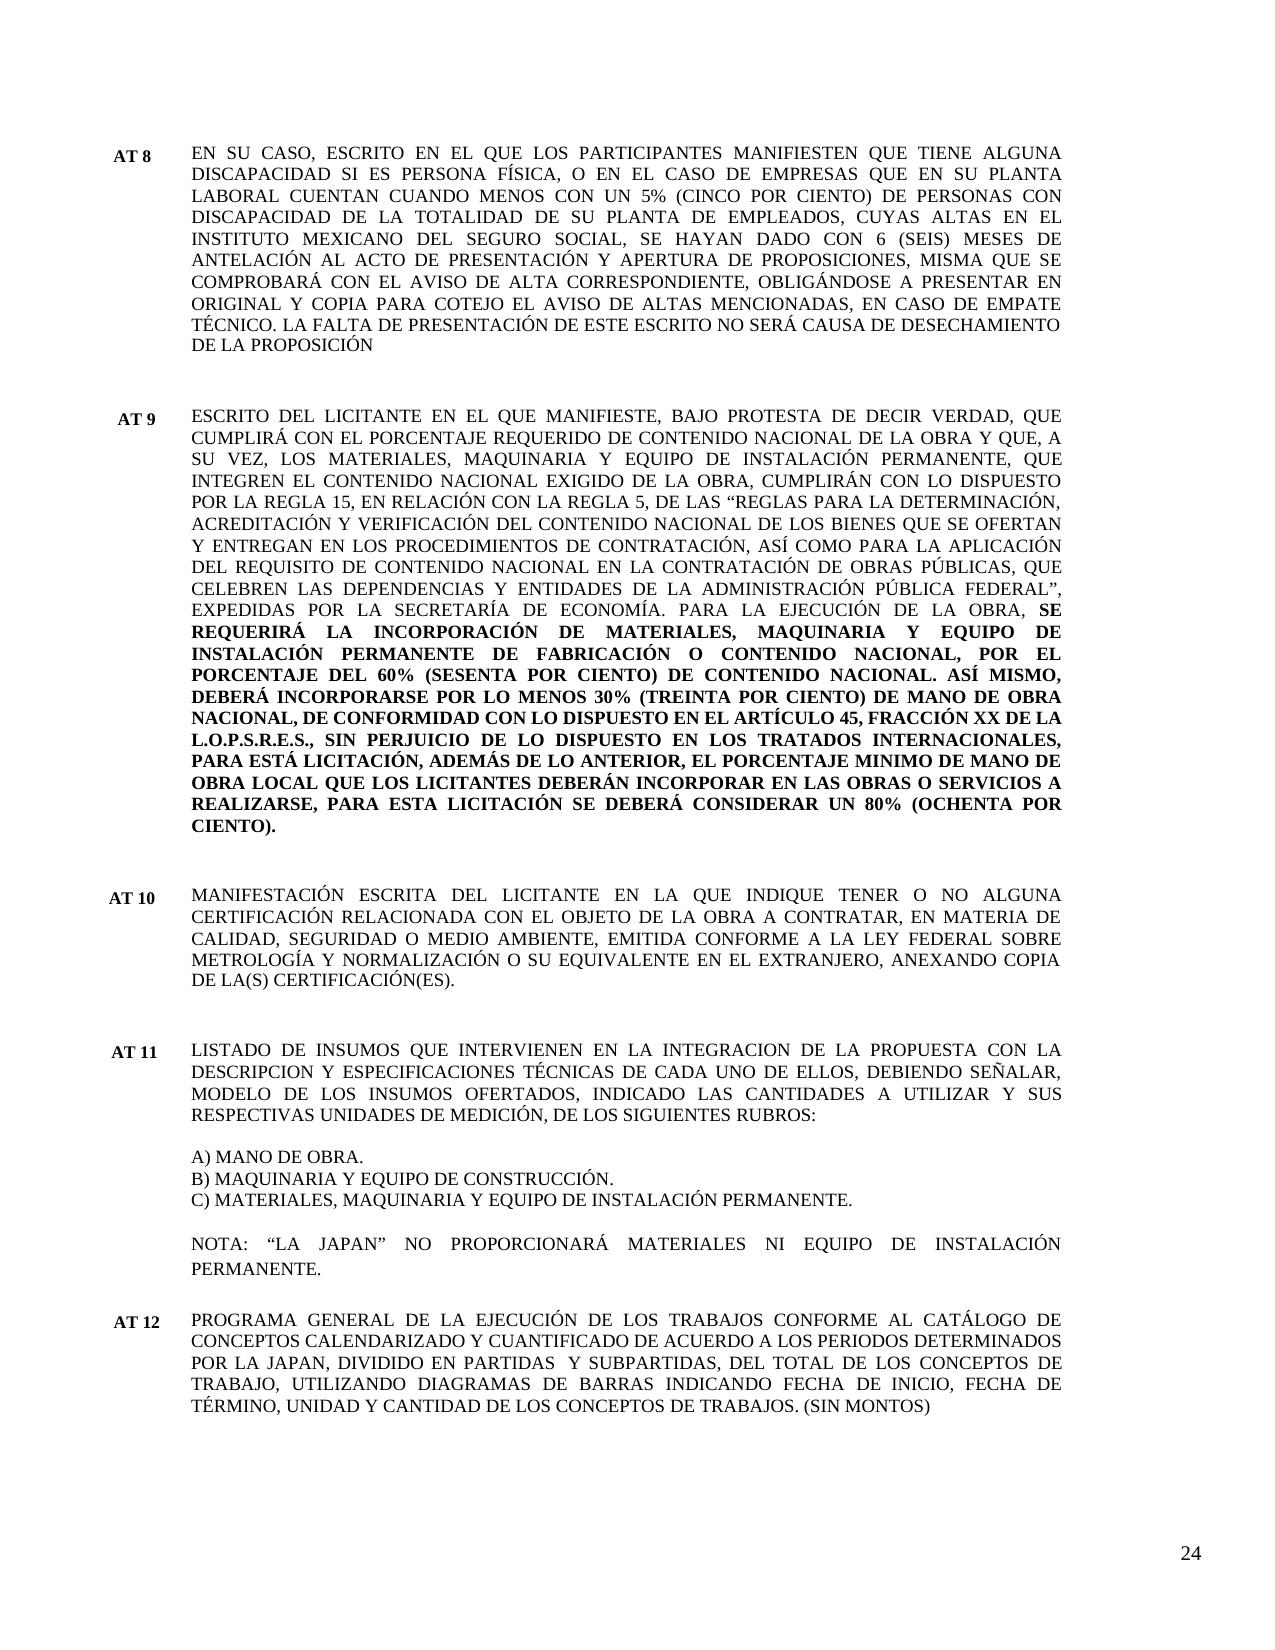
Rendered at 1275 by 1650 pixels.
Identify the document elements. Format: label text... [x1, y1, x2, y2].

table_header AT 9 [97, 405, 173, 836]
table_header AT 12 [93, 1309, 175, 1437]
table_header MANIFESTACIÓN ESCRITA DEL LICITANTE EN LA QUE INDIQUE TENER O NO ALGUNA CERTIFICACIÓN RELACIONADA CON EL OBJETO DE LA OBRA A CONTRATAR, EN MATERIA DE CALIDAD, SEGURIDAD O MEDIO AMBIENTE, EMITIDA CONFORME A LA LEY FEDERAL SOBRE METROLOGÍA Y NORMALIZACIÓN O SU EQUIVALENTE EN EL EXTRANJERO, ANEXANDO COPIA DE LA(S) CERTIFICACIÓN(ES). [173, 884, 1083, 991]
table_header ESCRITO DEL LICITANTE EN EL QUE MANIFIESTE, BAJO PROTESTA DE DECIR VERDAD, QUE CUMPLIRÁ CON EL PORCENTAJE REQUERIDO DE CONTENIDO NACIONAL DE LA OBRA Y QUE, A SU VEZ, LOS MATERIALES, MAQUINARIA Y EQUIPO DE INSTALACIÓN PERMANENTE, QUE INTEGREN EL CONTENIDO NACIONAL EXIGIDO DE LA OBRA, CUMPLIRÁN CON LO DISPUESTO POR LA REGLA 15, EN RELACIÓN CON LA REGLA 5, DE LAS “REGLAS PARA LA DETERMINACIÓN, ACREDITACIÓN Y VERIFICACIÓN DEL CONTENIDO NACIONAL DE LOS BIENES QUE SE OFERTAN Y ENTREGAN EN LOS PROCEDIMIENTOS DE CONTRATACIÓN, ASÍ COMO PARA LA APLICACIÓN DEL REQUISITO DE CONTENIDO NACIONAL EN LA CONTRATACIÓN DE OBRAS PÚBLICAS, QUE CELEBREN LAS DEPENDENCIAS Y ENTIDADES DE LA ADMINISTRACIÓN PÚBLICA FEDERAL”, EXPEDIDAS POR LA SECRETARÍA DE ECONOMÍA. PARA LA EJECUCIÓN DE LA OBRA, SE REQUERIRÁ LA INCORPORACIÓN DE MATERIALES, MAQUINARIA Y EQUIPO DE INSTALACIÓN PERMANENTE DE FABRICACIÓN O CONTENIDO NACIONAL, POR EL PORCENTAJE DEL 60% (SESENTA POR CIENTO) DE CONTENIDO NACIONAL. ASÍ MISMO, DEBERÁ INCORPORARSE POR LO MENOS 30% (TREINTA POR CIENTO) DE MANO DE OBRA NACIONAL, DE CONFORMIDAD CON LO DISPUESTO EN EL ARTÍCULO 45, FRACCIÓN XX DE LA L.O.P.S.R.E.S., SIN PERJUICIO DE LO DISPUESTO EN LOS TRATADOS INTERNACIONALES, PARA ESTÁ LICITACIÓN, ADEMÁS DE LO ANTERIOR, EL PORCENTAJE MINIMO DE MANO DE OBRA LOCAL QUE LOS LICITANTES DEBERÁN INCORPORAR EN LAS OBRAS O SERVICIOS A REALIZARSE, PARA ESTA LICITACIÓN SE DEBERÁ CONSIDERAR UN 80% (OCHENTA POR CIENTO). [173, 405, 1083, 836]
table_header AT 10 [88, 884, 173, 991]
table_header LISTADO DE INSUMOS QUE INTERVIENEN EN LA INTEGRACION DE LA PROPUESTA CON LA DESCRIPCION Y ESPECIFICACIONES TÉCNICAS DE CADA UNO DE ELLOS, DEBIENDO SEÑALAR, MODELO DE LOS INSUMOS OFERTADOS, INDICADO LAS CANTIDADES A UTILIZAR Y SUS RESPECTIVAS UNIDADES DE MEDICIÓN, DE LOS SIGUIENTES RUBROS: MANO DE OBRA. MAQUINARIA Y EQUIPO DE CONSTRUCCIÓN. MATERIALES, MAQUINARIA Y EQUIPO DE INSTALACIÓN PERMANENTE. NOTA: “LA JAPAN” NO PROPORCIONARÁ MATERIALES NI EQUIPO DE INSTALACIÓN PERMANENTE. [174, 1039, 1083, 1282]
table_cell AT 8 [90, 131, 171, 357]
table_header AT 11 [90, 1039, 174, 1282]
table_cell EN SU CASO, ESCRITO EN EL QUE LOS PARTICIPANTES MANIFIESTEN QUE TIENE ALGUNA DISCAPACIDAD SI ES PERSONA FÍSICA, O EN EL CASO DE EMPRESAS QUE EN SU PLANTA LABORAL CUENTAN CUANDO MENOS CON UN 5% (CINCO POR CIENTO) DE PERSONAS CON DISCAPACIDAD DE LA TOTALIDAD DE SU PLANTA DE EMPLEADOS, CUYAS ALTAS EN EL INSTITUTO MEXICANO DEL SEGURO SOCIAL, SE HAYAN DADO CON 6 (SEIS) MESES DE ANTELACIÓN AL ACTO DE PRESENTACIÓN Y APERTURA DE PROPOSICIONES, MISMA QUE SE COMPROBARÁ CON EL AVISO DE ALTA CORRESPONDIENTE, OBLIGÁNDOSE A PRESENTAR EN ORIGINAL Y COPIA PARA COTEJO EL AVISO DE ALTAS MENCIONADAS, EN CASO DE EMPATE TÉCNICO. LA FALTA DE PRESENTACIÓN DE ESTE ESCRITO NO SERÁ CAUSA DE DESECHAMIENTO DE LA PROPOSICIÓN [171, 131, 1083, 357]
table_header PROGRAMA GENERAL DE LA EJECUCIÓN DE LOS TRABAJOS CONFORME AL CATÁLOGO DE CONCEPTOS CALENDARIZADO Y CUANTIFICADO DE ACUERDO A LOS PERIODOS DETERMINADOS POR LA JAPAN, DIVIDIDO EN PARTIDAS Y SUBPARTIDAS, DEL TOTAL DE LOS CONCEPTOS DE TRABAJO, UTILIZANDO DIAGRAMAS DE BARRAS INDICANDO FECHA DE INICIO, FECHA DE TÉRMINO, UNIDAD Y CANTIDAD DE LOS CONCEPTOS DE TRABAJOS. (SIN MONTOS) [175, 1309, 1083, 1437]
